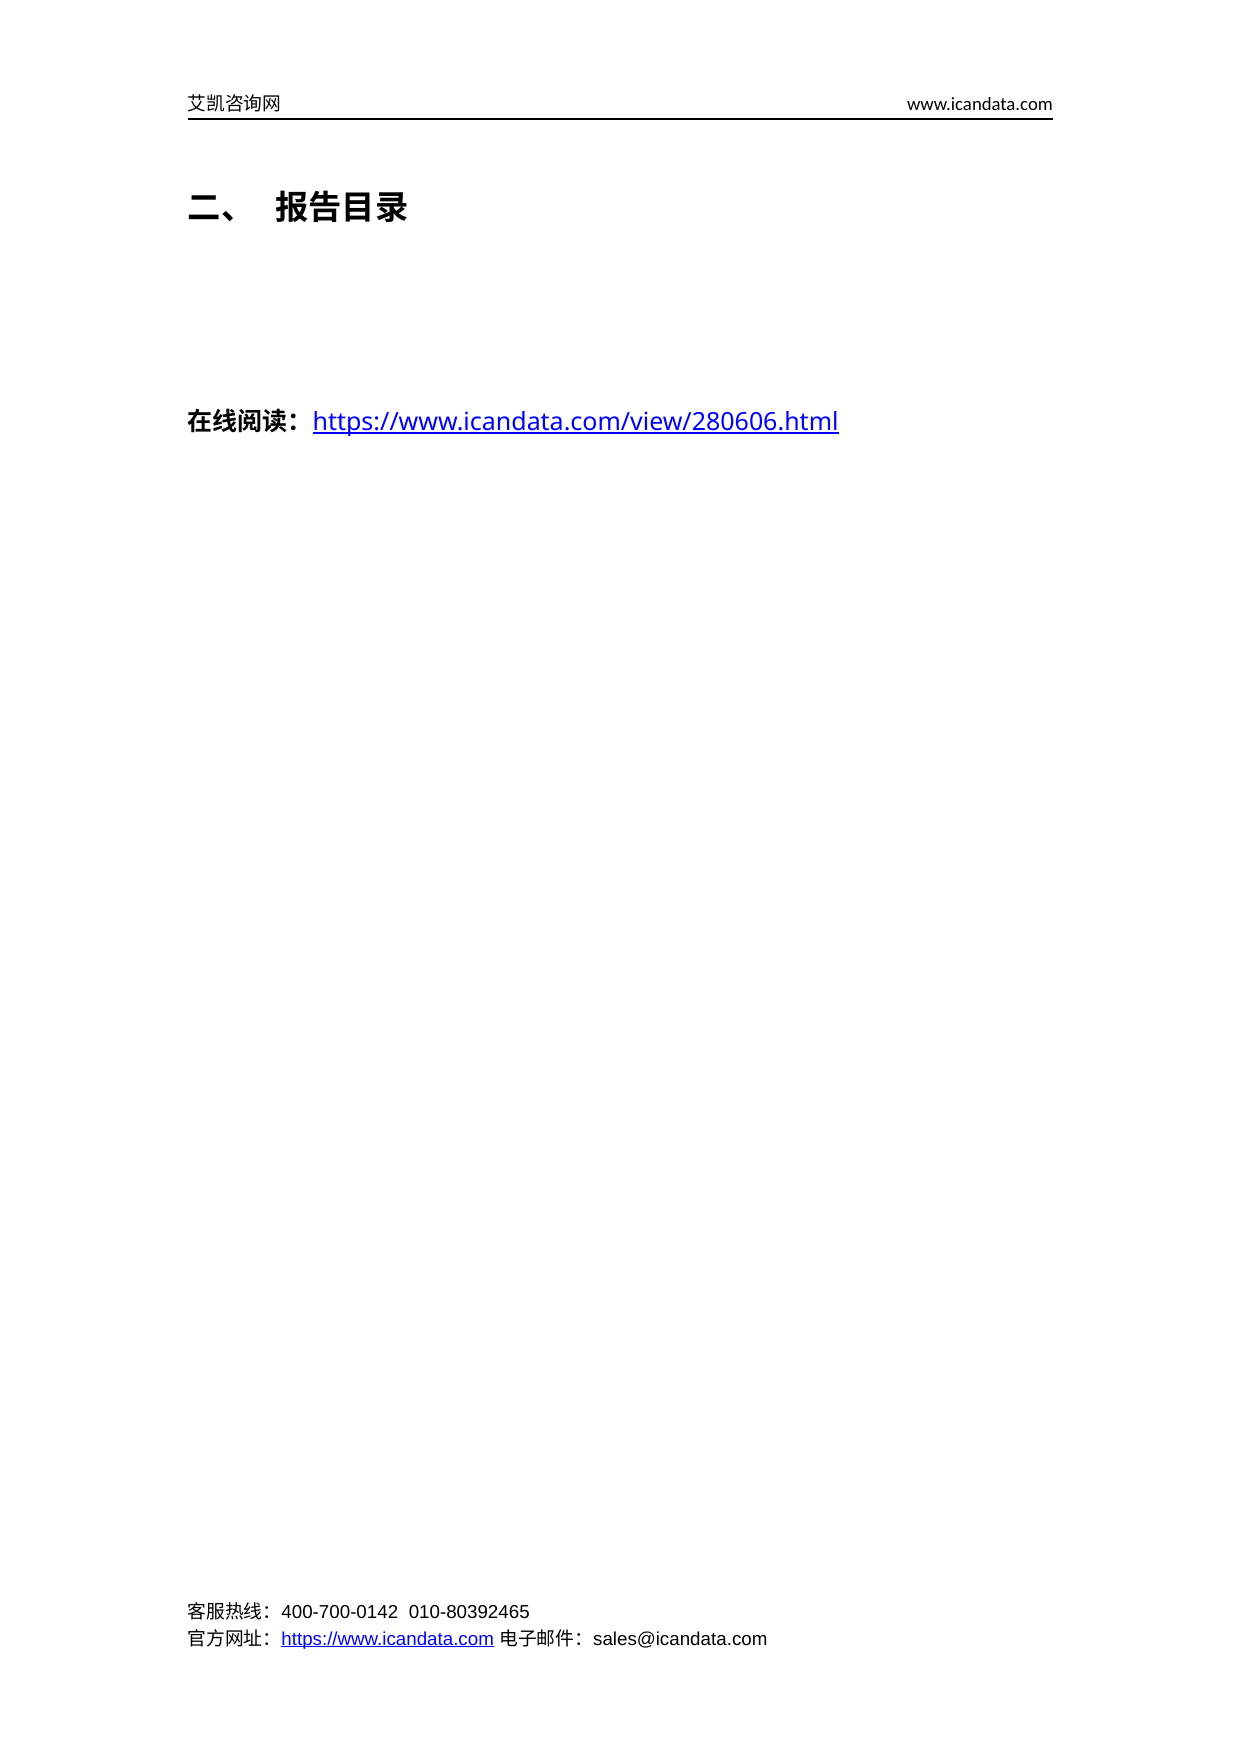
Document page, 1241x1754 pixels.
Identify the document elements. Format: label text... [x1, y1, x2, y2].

subtitle 报告目录 [187, 172, 1053, 237]
text 在线阅读：https://www.icandata.com/view/280606.html [187, 387, 1053, 452]
